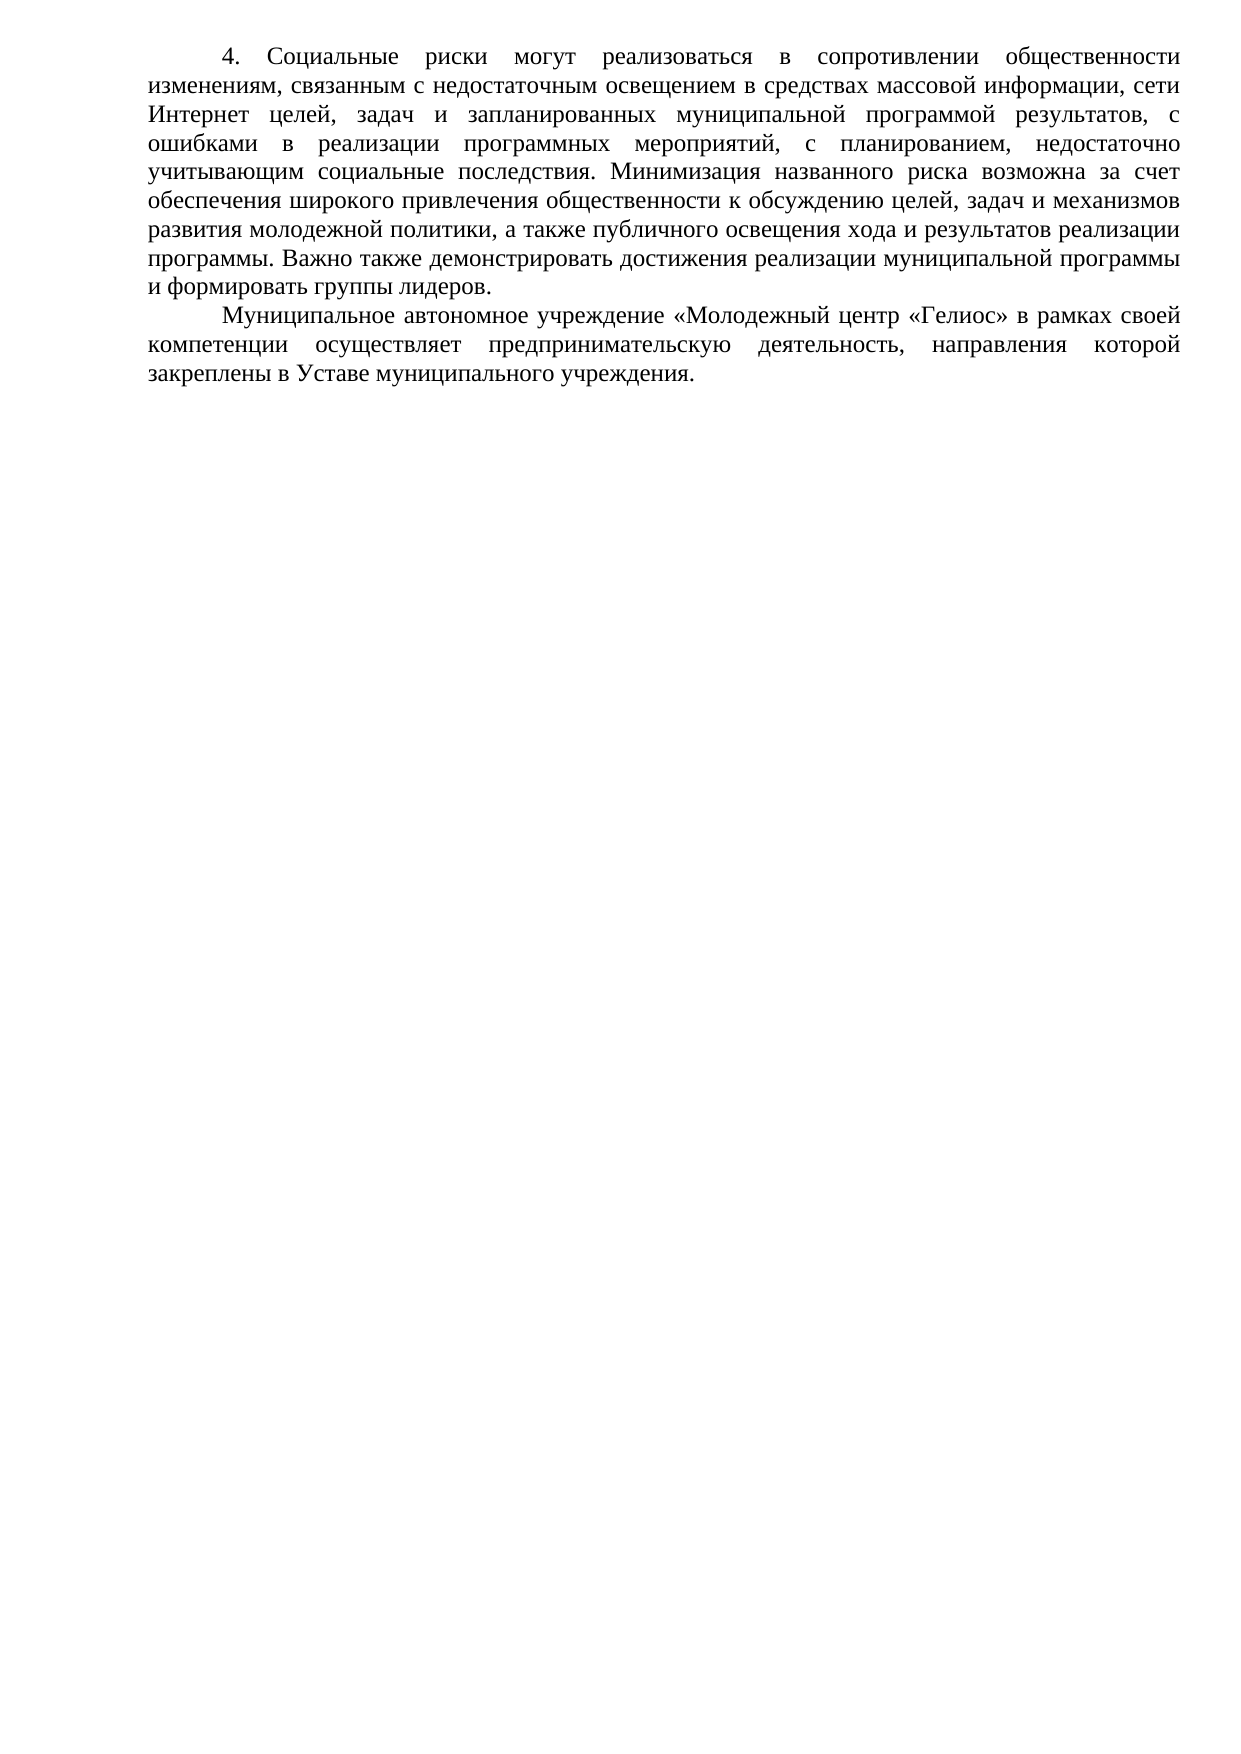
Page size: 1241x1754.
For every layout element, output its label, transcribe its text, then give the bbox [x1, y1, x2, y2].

text 4. Социальные риски могут реализоваться в сопротивлении общественности изменениям, связанным с недостаточным освещением в средствах массовой информации, сети Интернет целей, задач и запланированных муниципальной программой результатов, с ошибками в реализации программных мероприятий, с планированием, недостаточно учитывающим социальные последствия. Минимизация названного риска возможна за счет обеспечения широкого привлечения общественности к обсуждению целей, задач и механизмов развития молодежной политики, а также публичного освещения хода и результатов реализации программы. Важно также демонстрировать достижения реализации муниципальной программы и формировать группы лидеров. [148, 41, 1181, 300]
text Муниципальное автономное учреждение «Молодежный центр «Гелиос» в рамках своей компетенции осуществляет предпринимательскую деятельность, направления которой закреплены в Уставе муниципального учреждения. [148, 300, 1181, 386]
